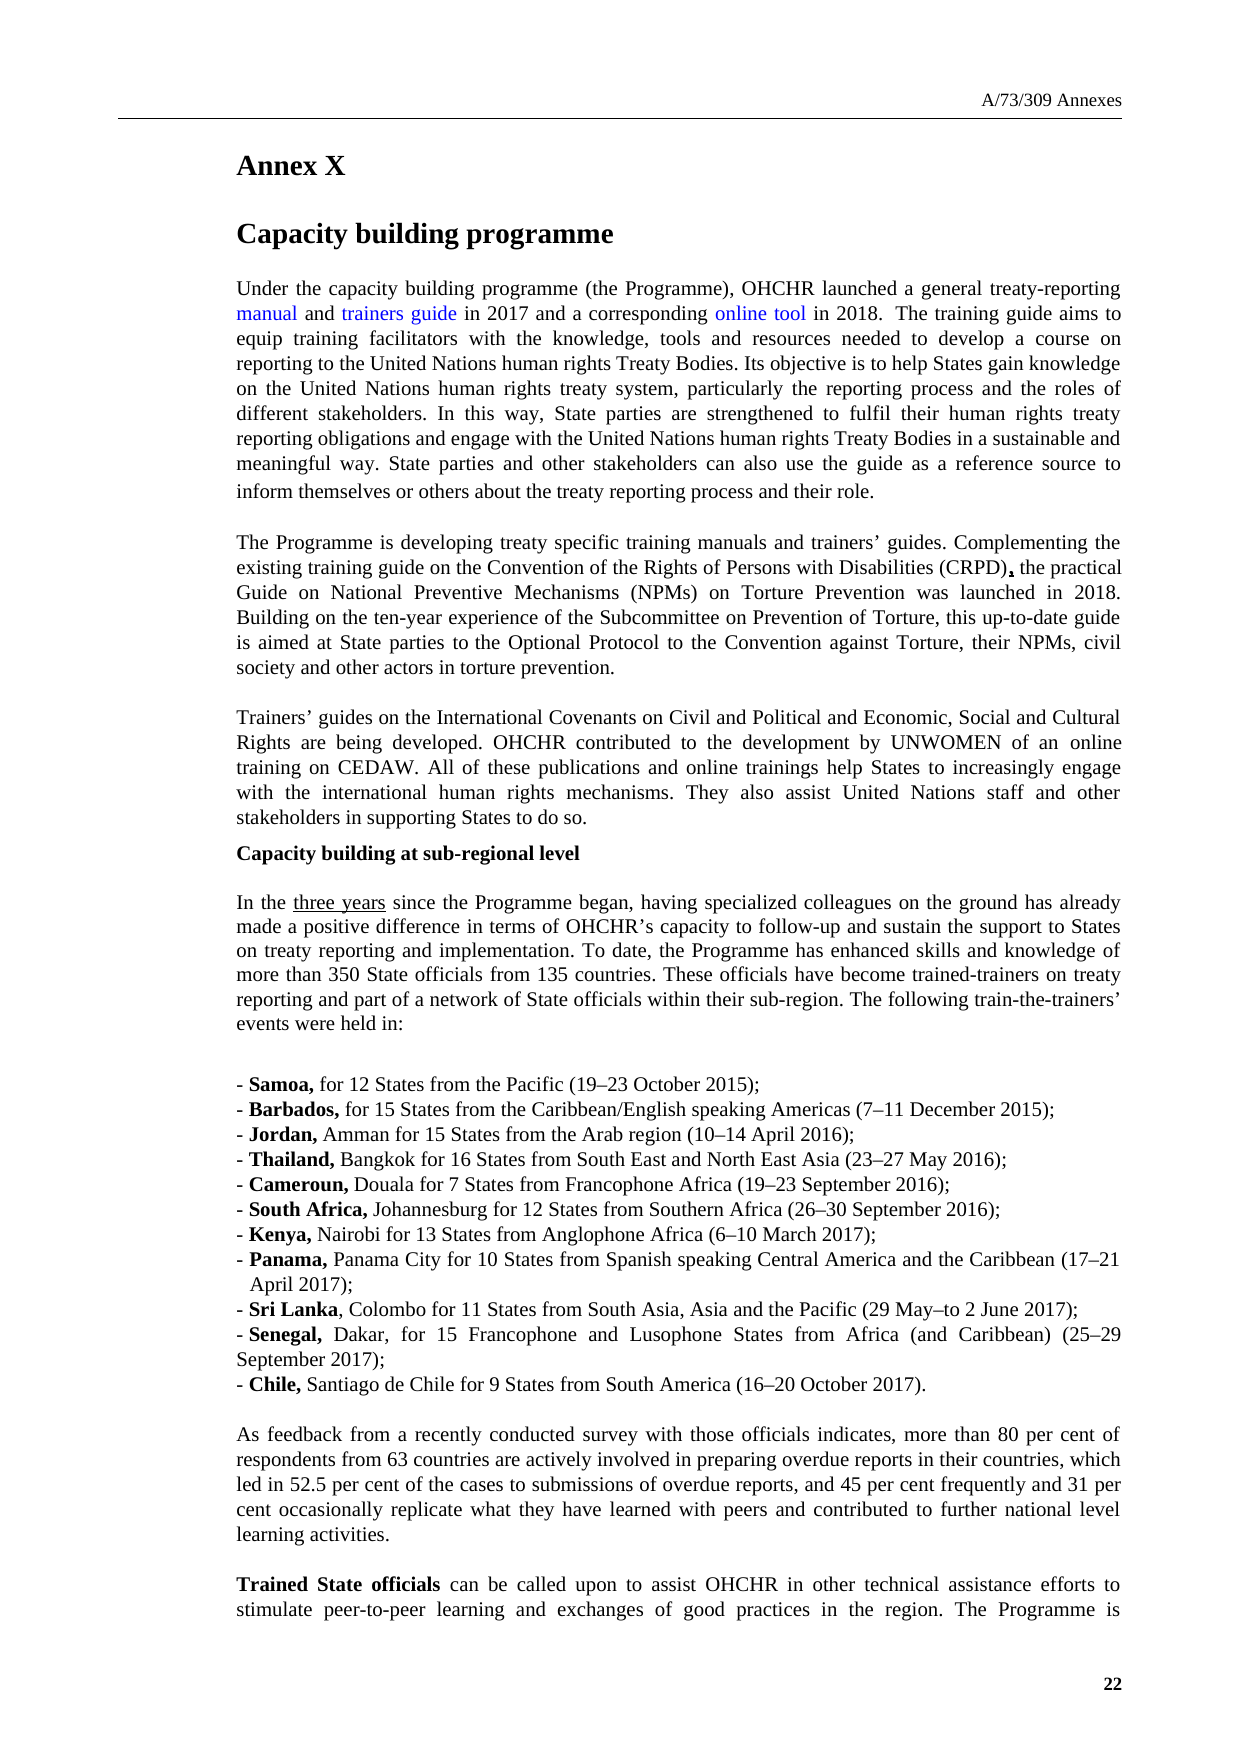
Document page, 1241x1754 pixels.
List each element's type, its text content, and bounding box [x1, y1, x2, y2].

text - Thailand, Bangkok for 16 States from South East and North East Asia (23–27 May 2016); [236, 1146, 1122, 1171]
text - Panama, Panama City for 10 States from Spanish speaking Central America and the Caribbean (17–21 April 2017); [236, 1246, 1122, 1296]
text - Samoa, for 12 States from the Pacific (19–23 October 2015); [236, 1071, 1122, 1096]
text - Cameroun, Douala for 7 States from Francophone Africa (19–23 September 2016); [236, 1171, 1122, 1196]
text - Senegal, Dakar, for 15 Francophone and Lusophone States from Africa (and Caribbean) (25–29 September 2017); [236, 1321, 1122, 1371]
text As feedback from a recently conducted survey with those officials indicates, more than 80 per cent of respondents from 63 countries are actively involved in preparing overdue reports in their countries, which led in 52.5 per cent of the cases to submissions of overdue reports, and 45 per cent frequently and 31 per cent occasionally replicate what they have learned with peers and contributed to further national level learning activities. [236, 1421, 1122, 1546]
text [236, 1571, 1122, 1621]
text - Chile, Santiago de Chile for 9 States from South America (16–20 October 2017). [236, 1371, 1122, 1396]
text - South Africa, Johannesburg for 12 States from Southern Africa (26–30 September 2016); [236, 1196, 1122, 1221]
subtitle In the three years since the Programme began, having specialized colleagues on the ground has already made a positive difference in terms of OHCHR’s capacity to follow-up and sustain the support to States on treaty reporting and implementation. To date, the Programme has enhanced skills and knowledge of more than 350 State officials from 135 countries. These officials have become trained-trainers on treaty reporting and part of a network of State officials within their sub-region. The following train-the-trainers’ events were held in: [236, 890, 1122, 1034]
text - Sri Lanka, Colombo for 11 States from South Asia, Asia and the Pacific (29 May–to 2 June 2017); [236, 1296, 1122, 1321]
text - Kenya, Nairobi for 13 States from Anglophone Africa (6–10 March 2017); [236, 1221, 1122, 1246]
text Annex X [177, 148, 1122, 181]
subtitle Capacity building at sub-regional level [177, 841, 1122, 865]
text - Barbados, for 15 States from the Caribbean/English speaking Americas (7–11 December 2015); [236, 1096, 1122, 1121]
text - Jordan, Amman for 15 States from the Arab region (10–14 April 2016); [236, 1121, 1122, 1146]
text The Programme is developing treaty specific training manuals and trainers’ guides. Complementing the existing training guide on the Convention of the Rights of Persons with Disabilities (CRPD), the practical Guide on National Preventive Mechanisms (NPMs) on Torture Prevention was launched in 2018. Building on the ten-year experience of the Subcommittee on Prevention of Torture, this up-to-date guide is aimed at State parties to the Optional Protocol to the Convention against Torture, their NPMs, civil society and other actors in torture prevention. [236, 529, 1122, 679]
text Trainers’ guides on the International Covenants on Civil and Political and Economic, Social and Cultural Rights are being developed. OHCHR contributed to the development by UNWOMEN of an online training on CEDAW. All of these publications and online trainings help States to increasingly engage with the international human rights mechanisms. They also assist United Nations staff and other stakeholders in supporting States to do so. [236, 704, 1122, 829]
text Capacity building programme [118, 219, 1004, 250]
text Under the capacity building programme (the Programme), OHCHR launched a general treaty-reporting manual and trainers guide in 2017 and a corresponding online tool in 2018. The training guide aims to equip training facilitators with the knowledge, tools and resources needed to develop a course on reporting to the United Nations human rights Treaty Bodies. Its objective is to help States gain knowledge on the United Nations human rights treaty system, particularly the reporting process and the roles of different stakeholders. In this way, State parties are strengthened to fulfil their human rights treaty reporting obligations and engage with the United Nations human rights Treaty Bodies in a sustainable and meaningful way. State parties and other stakeholders can also use the guide as a reference source to inform themselves or others about the treaty reporting process and their role. [236, 275, 1122, 504]
